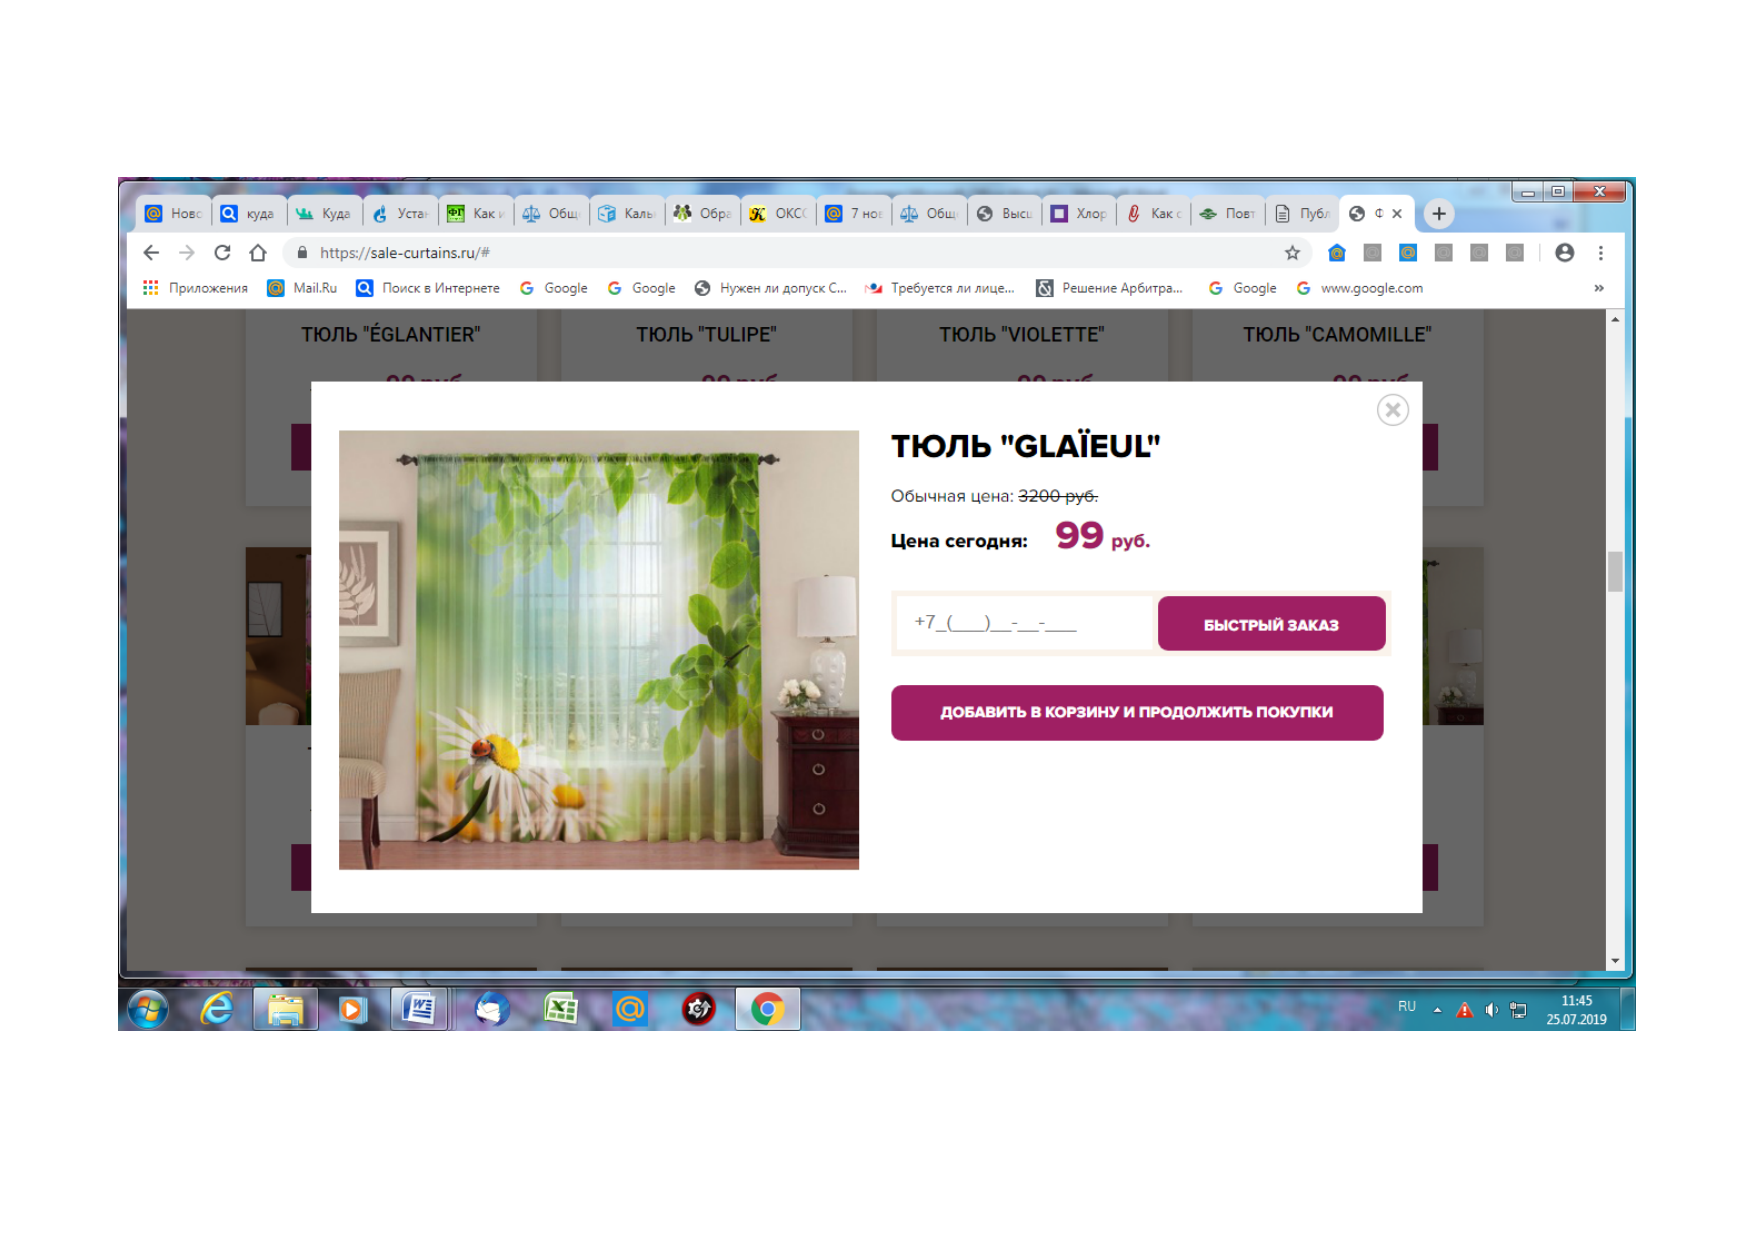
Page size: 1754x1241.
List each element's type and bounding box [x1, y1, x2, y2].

picture [118, 177, 1636, 1031]
